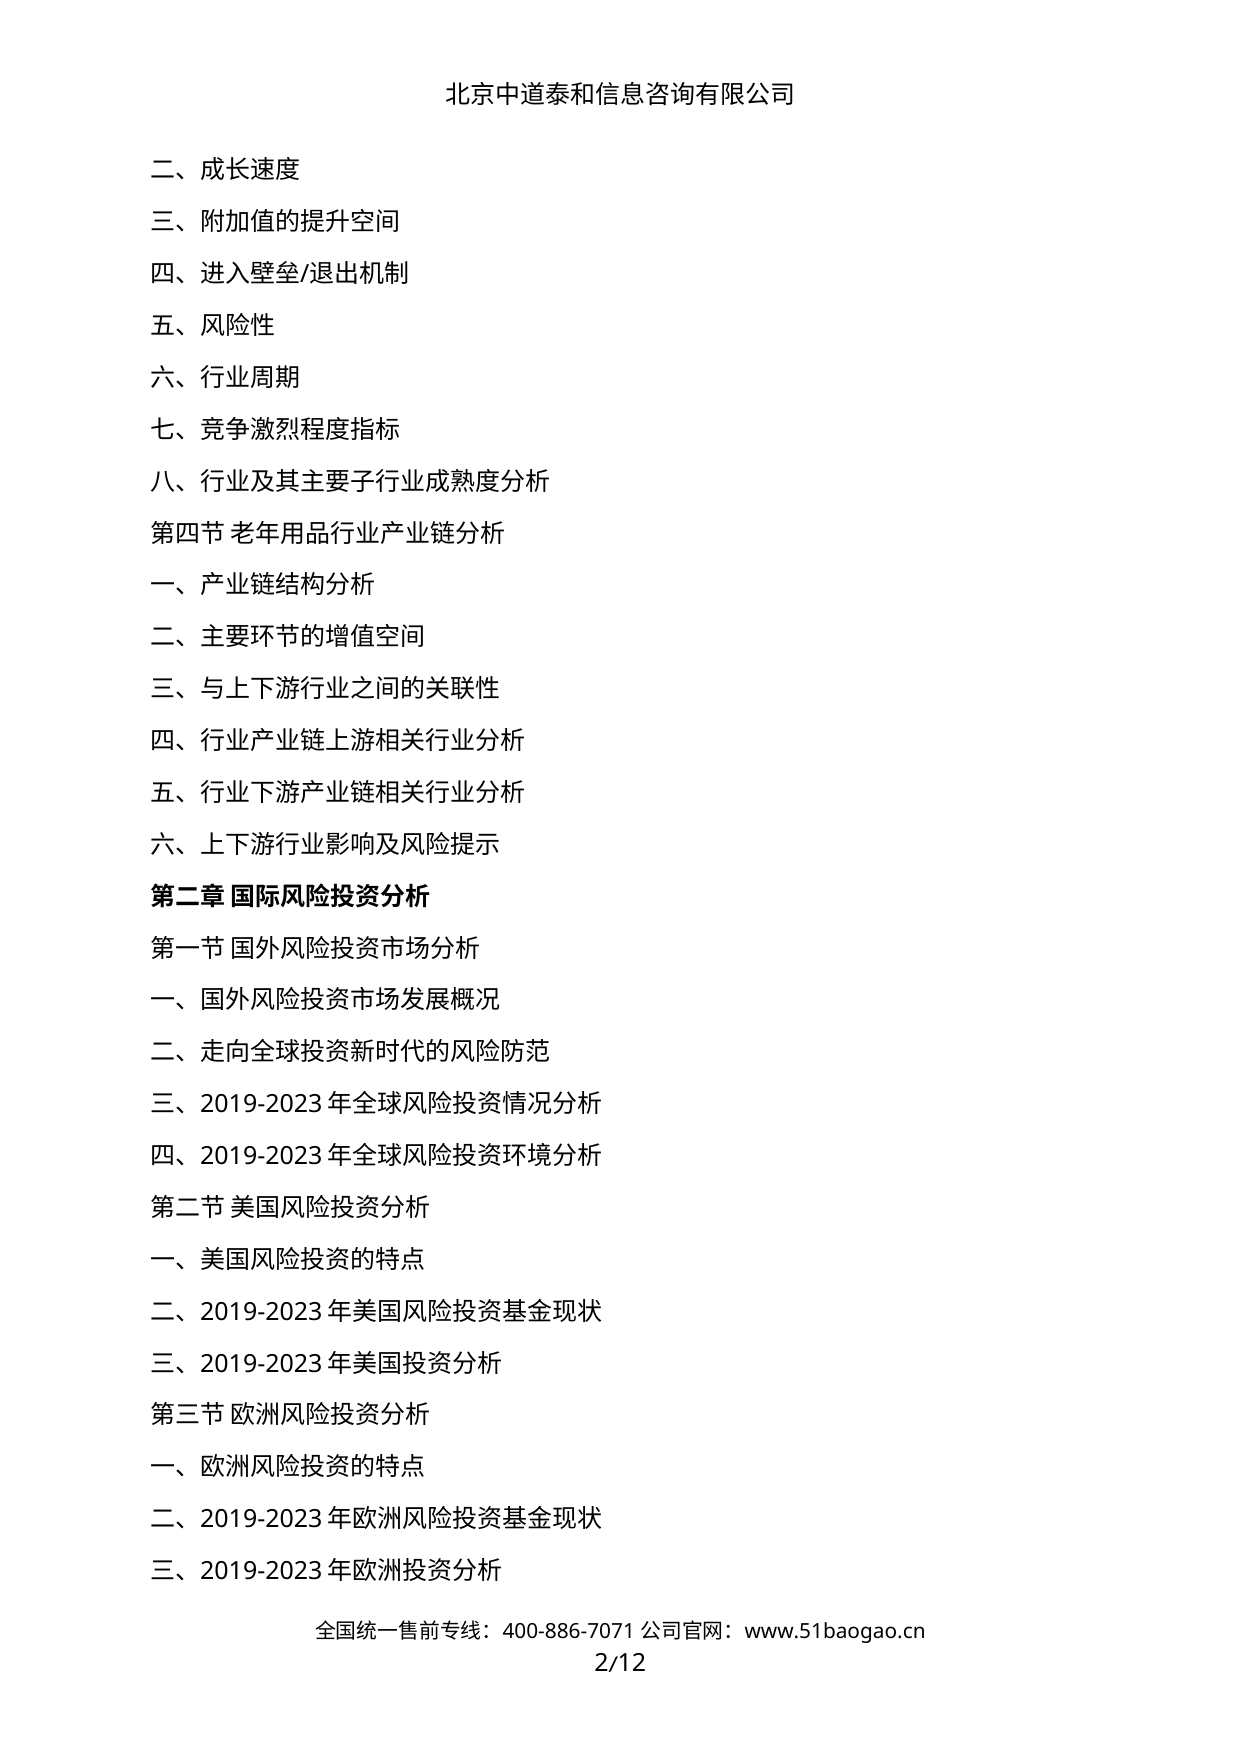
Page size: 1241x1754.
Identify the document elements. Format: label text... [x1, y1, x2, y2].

text 第三节 欧洲风险投资分析 [150, 1395, 1090, 1431]
text 四、2019-2023年全球风险投资环境分析 [150, 1136, 1090, 1172]
text 一、国外风险投资市场发展概况 [150, 980, 1090, 1016]
text 二、成长速度 [150, 150, 1090, 186]
text 第二节 美国风险投资分析 [150, 1187, 1090, 1224]
text 六、上下游行业影响及风险提示 [150, 824, 1090, 861]
text 四、行业产业链上游相关行业分析 [150, 721, 1090, 757]
text 一、美国风险投资的特点 [150, 1239, 1090, 1276]
text 五、风险性 [150, 306, 1090, 342]
text 三、与上下游行业之间的关联性 [150, 669, 1090, 705]
text 一、欧洲风险投资的特点 [150, 1447, 1090, 1483]
text 二、主要环节的增值空间 [150, 617, 1090, 653]
text 三、2019-2023年美国投资分析 [150, 1343, 1090, 1379]
text 二、走向全球投资新时代的风险防范 [150, 1032, 1090, 1068]
text 二、2019-2023年美国风险投资基金现状 [150, 1291, 1090, 1327]
text 第二章 国际风险投资分析 [150, 876, 1090, 912]
text 二、2019-2023年欧洲风险投资基金现状 [150, 1499, 1090, 1535]
text 第一节 国外风险投资市场分析 [150, 928, 1090, 964]
text 四、进入壁垒/退出机制 [150, 254, 1090, 290]
text 五、行业下游产业链相关行业分析 [150, 772, 1090, 809]
text 三、附加值的提升空间 [150, 202, 1090, 238]
text 六、行业周期 [150, 357, 1090, 394]
text 一、产业链结构分析 [150, 565, 1090, 601]
text 三、2019-2023年欧洲投资分析 [150, 1551, 1090, 1587]
text 八、行业及其主要子行业成熟度分析 [150, 461, 1090, 497]
text 第四节 老年用品行业产业链分析 [150, 513, 1090, 549]
text 七、竞争激烈程度指标 [150, 409, 1090, 446]
text 三、2019-2023年全球风险投资情况分析 [150, 1084, 1090, 1120]
